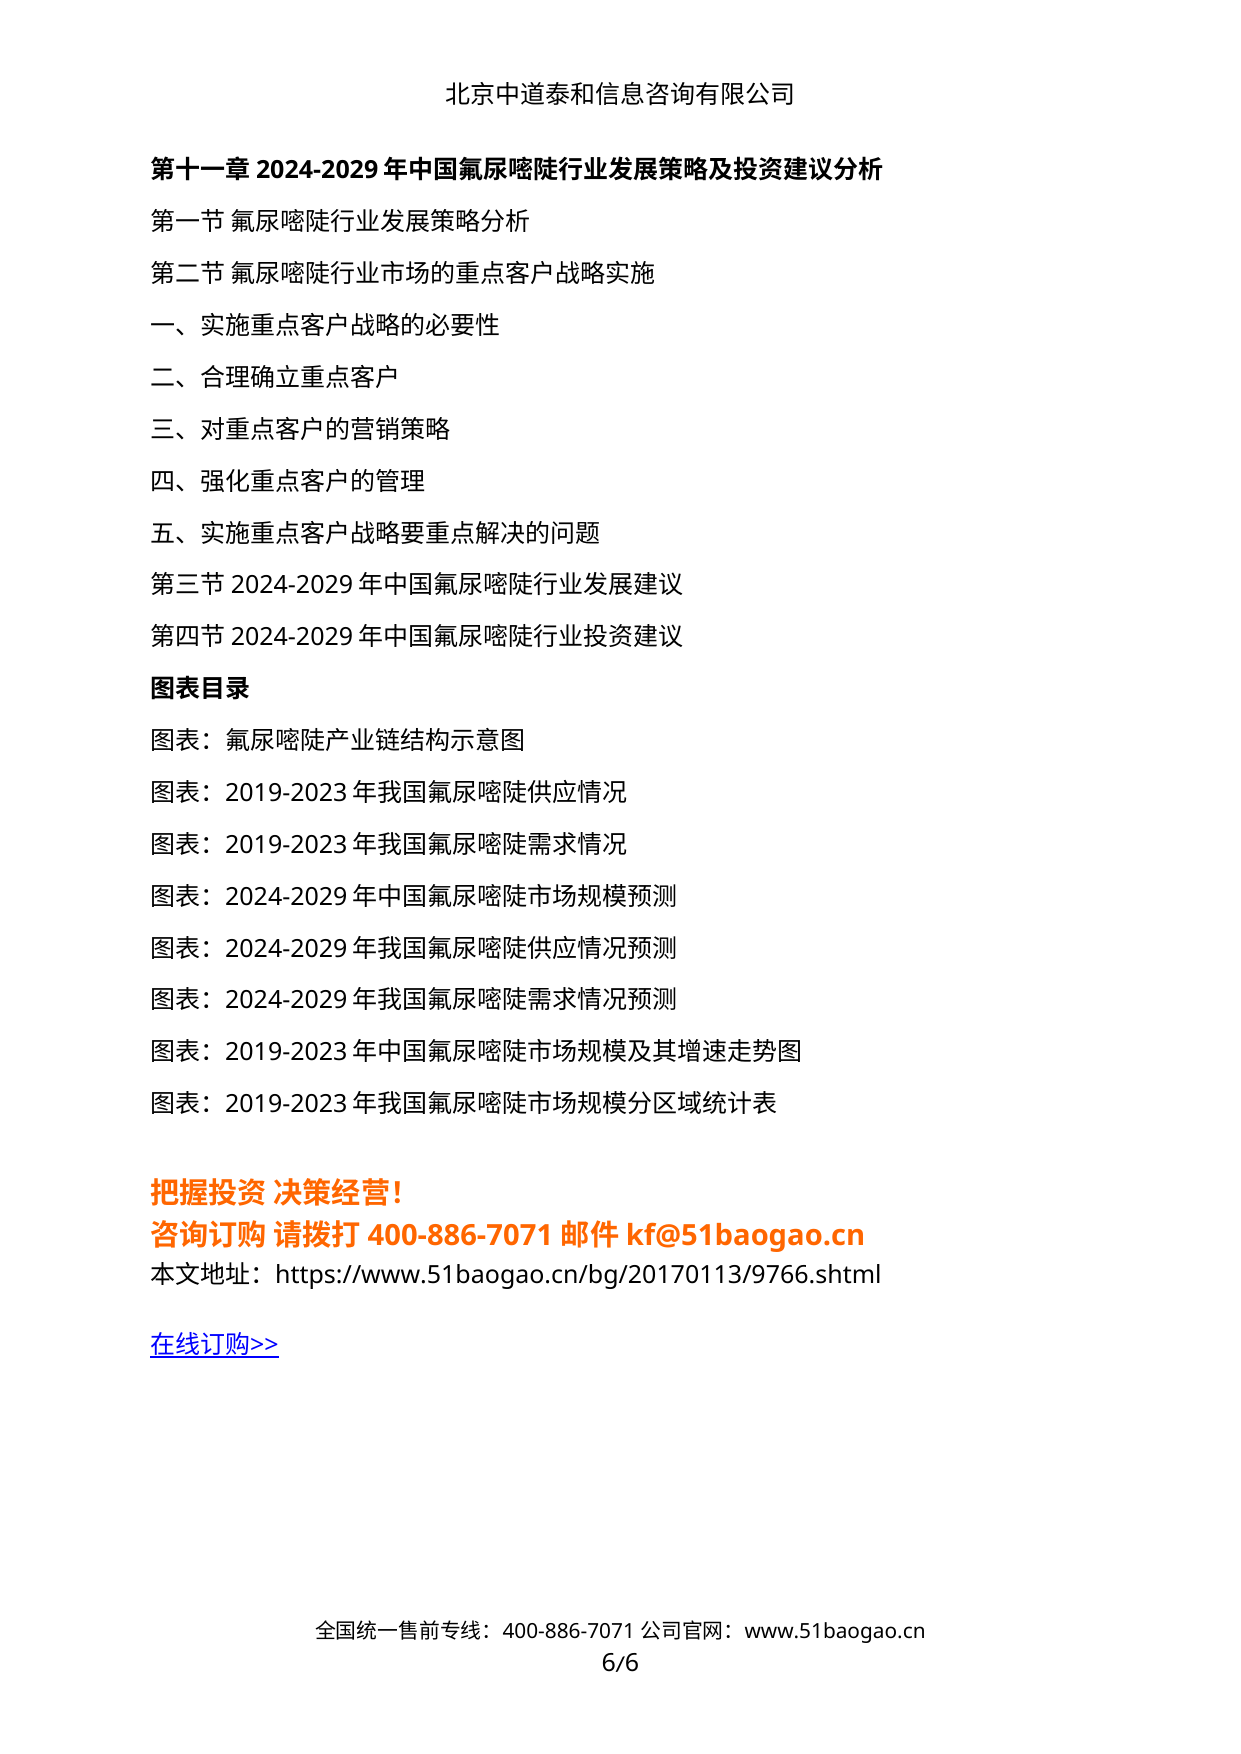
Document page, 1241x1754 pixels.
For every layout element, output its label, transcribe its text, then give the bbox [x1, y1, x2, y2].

text 四、强化重点客户的管理 [150, 461, 1090, 497]
text 图表：2024-2029年我国氟尿嘧陡供应情况预测 [150, 928, 1090, 964]
text 图表：2019-2023年我国氟尿嘧陡需求情况 [150, 824, 1090, 861]
text 三、对重点客户的营销策略 [150, 409, 1090, 446]
text 图表：2019-2023年我国氟尿嘧陡供应情况 [150, 772, 1090, 809]
text 图表：2019-2023年中国氟尿嘧陡市场规模及其增速走势图 [150, 1032, 1090, 1068]
text 五、实施重点客户战略要重点解决的问题 [150, 513, 1090, 549]
text 一、实施重点客户战略的必要性 [150, 306, 1090, 342]
text 第四节 2024-2029年中国氟尿嘧陡行业投资建议 [150, 617, 1090, 653]
text 二、合理确立重点客户 [150, 357, 1090, 394]
text 图表：2024-2029年我国氟尿嘧陡需求情况预测 [150, 980, 1090, 1016]
text 第三节 2024-2029年中国氟尿嘧陡行业发展建议 [150, 565, 1090, 601]
text 图表目录 [150, 669, 1090, 705]
text 在线订购>> [150, 1291, 1090, 1361]
text 第二节 氟尿嘧陡行业市场的重点客户战略实施 [150, 254, 1090, 290]
text 第一节 氟尿嘧陡行业发展策略分析 [150, 202, 1090, 238]
text 第十一章 2024-2029年中国氟尿嘧陡行业发展策略及投资建议分析 [150, 150, 1090, 186]
text 把握投资 决策经营！咨询订购 请拨打 400-886-7071 邮件 kf@51baogao.cn本文地址：https://www.51baogao.cn/bg/20170113/9766.shtml [150, 1136, 1090, 1291]
text 图表：2024-2029年中国氟尿嘧陡市场规模预测 [150, 876, 1090, 912]
text 图表：2019-2023年我国氟尿嘧陡市场规模分区域统计表 [150, 1084, 1090, 1120]
text 图表：氟尿嘧陡产业链结构示意图 [150, 721, 1090, 757]
